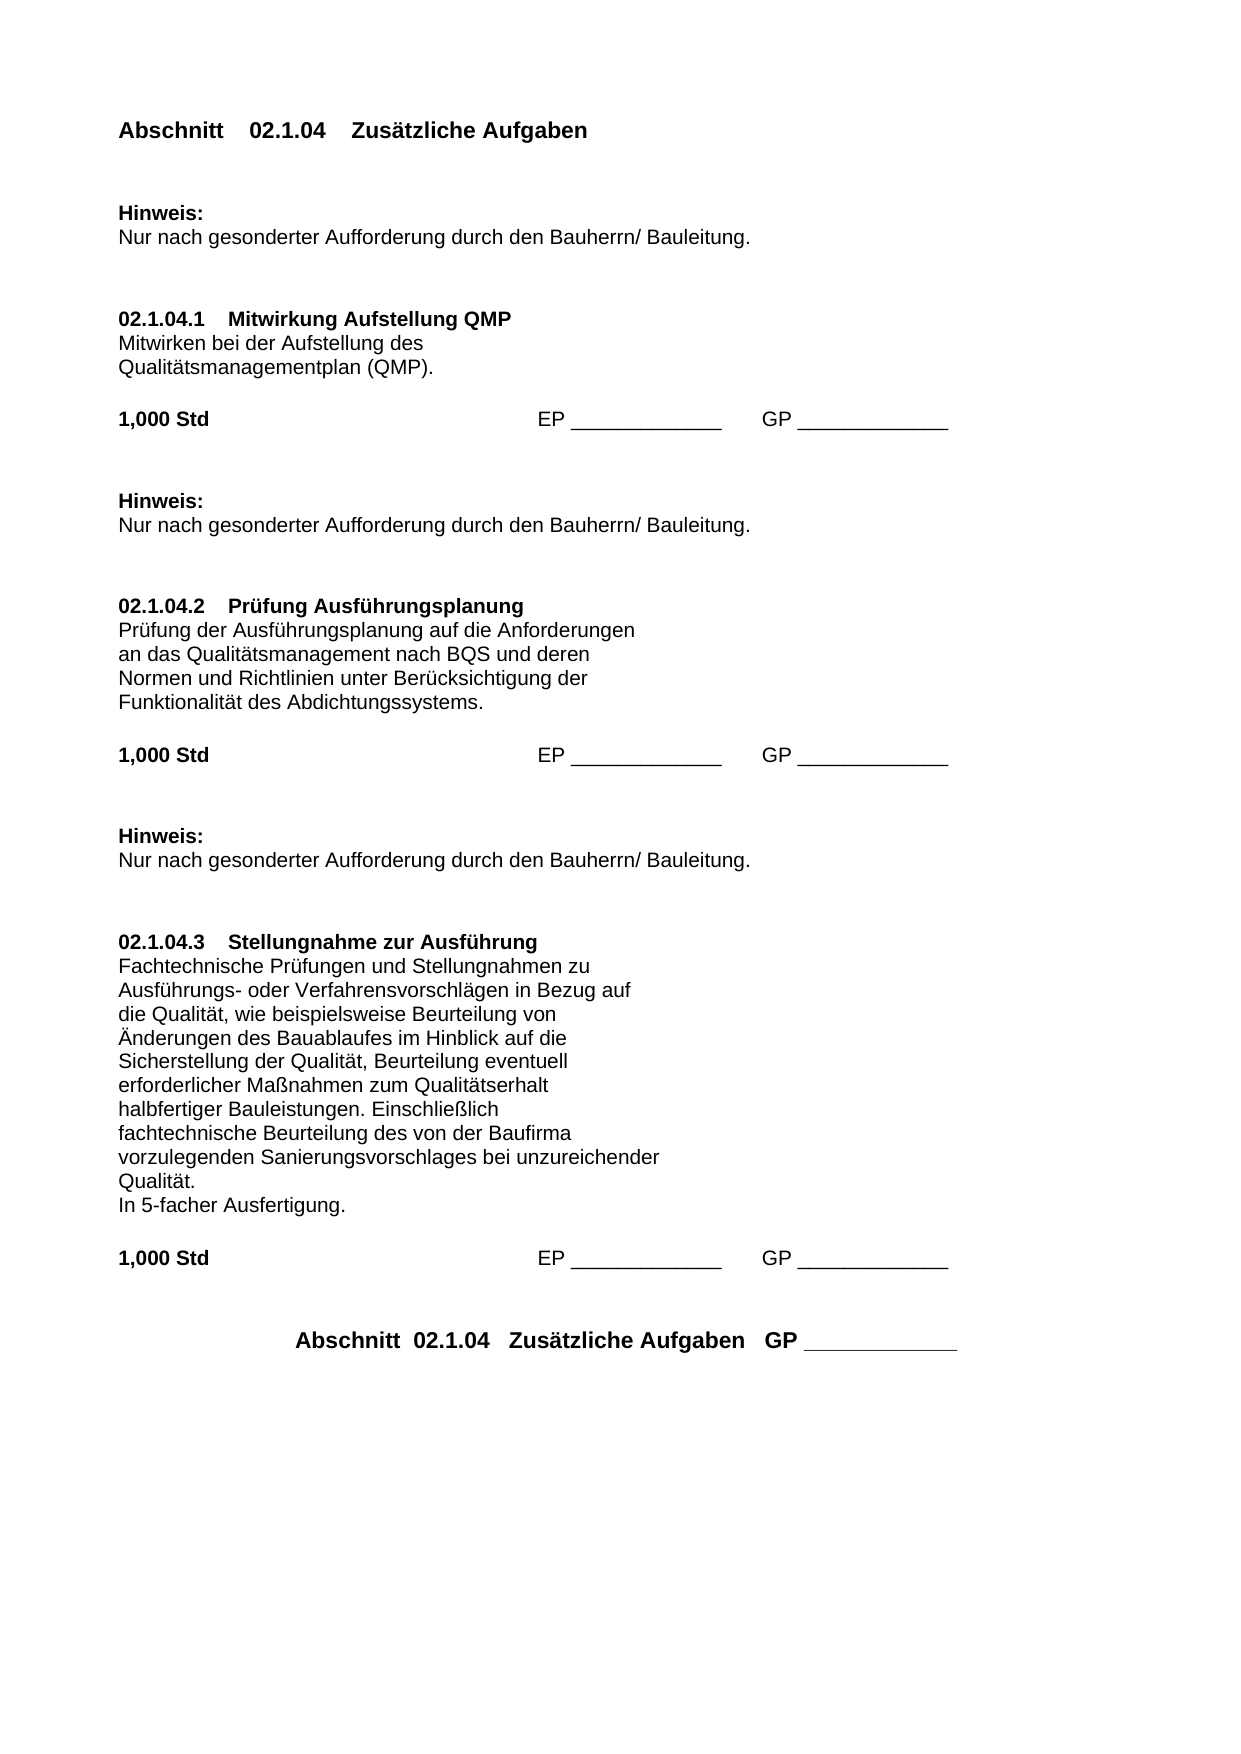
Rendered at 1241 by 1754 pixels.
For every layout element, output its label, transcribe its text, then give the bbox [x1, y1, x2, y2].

text 02.1.04.3 Stellungnahme zur Ausführung [118, 929, 957, 953]
text halbfertiger Bauleistungen. Einschließlich [118, 1097, 957, 1121]
text Sicherstellung der Qualität, Beurteilung eventuell [118, 1049, 957, 1073]
text Qualitätsmanagementplan (QMP). [118, 354, 957, 378]
text Prüfung der Ausführungsplanung auf die Anforderungen [118, 618, 957, 642]
text Fachtechnische Prüfungen und Stellungnahmen zu [118, 953, 957, 977]
text fachtechnische Beurteilung des von der Baufirma [118, 1121, 957, 1145]
text Normen und Richtlinien unter Berücksichtigung der [118, 666, 957, 690]
text Ausführungs- oder Verfahrensvorschlägen in Bezug auf [118, 977, 957, 1001]
text 1,000 Std EP _____________ GP _____________ [118, 743, 957, 767]
text Änderungen des Bauablaufes im Hinblick auf die [118, 1025, 957, 1049]
text Qualität. [118, 1169, 957, 1193]
text Nur nach gesonderter Aufforderung durch den Bauherrn/ Bauleitung. [118, 225, 957, 249]
text 1,000 Std EP _____________ GP _____________ [118, 407, 957, 431]
text an das Qualitätsmanagement nach BQS und deren [118, 642, 957, 666]
text die Qualität, wie beispielsweise Beurteilung von [118, 1001, 957, 1025]
text Hinweis: [118, 824, 957, 848]
text Nur nach gesonderter Aufforderung durch den Bauherrn/ Bauleitung. [118, 848, 957, 872]
text Funktionalität des Abdichtungssystems. [118, 690, 957, 714]
text 02.1.04.1 Mitwirkung Aufstellung QMP [118, 307, 957, 331]
text 02.1.04.2 Prüfung Ausführungsplanung [118, 594, 957, 618]
text Mitwirken bei der Aufstellung des [118, 331, 957, 354]
text Hinweis: [118, 201, 957, 225]
text Abschnitt 02.1.04 Zusätzliche Aufgaben [118, 117, 957, 144]
text vorzulegenden Sanierungsvorschlages bei unzureichender [118, 1145, 957, 1169]
text erforderlicher Maßnahmen zum Qualitätserhalt [118, 1073, 957, 1097]
text In 5-facher Ausfertigung. [118, 1193, 957, 1217]
text 1,000 Std EP _____________ GP _____________ [118, 1246, 957, 1270]
text Hinweis: [118, 489, 957, 513]
text Abschnitt 02.1.04 Zusätzliche Aufgaben GP ____________ [118, 1327, 957, 1353]
text Nur nach gesonderter Aufforderung durch den Bauherrn/ Bauleitung. [118, 513, 957, 537]
